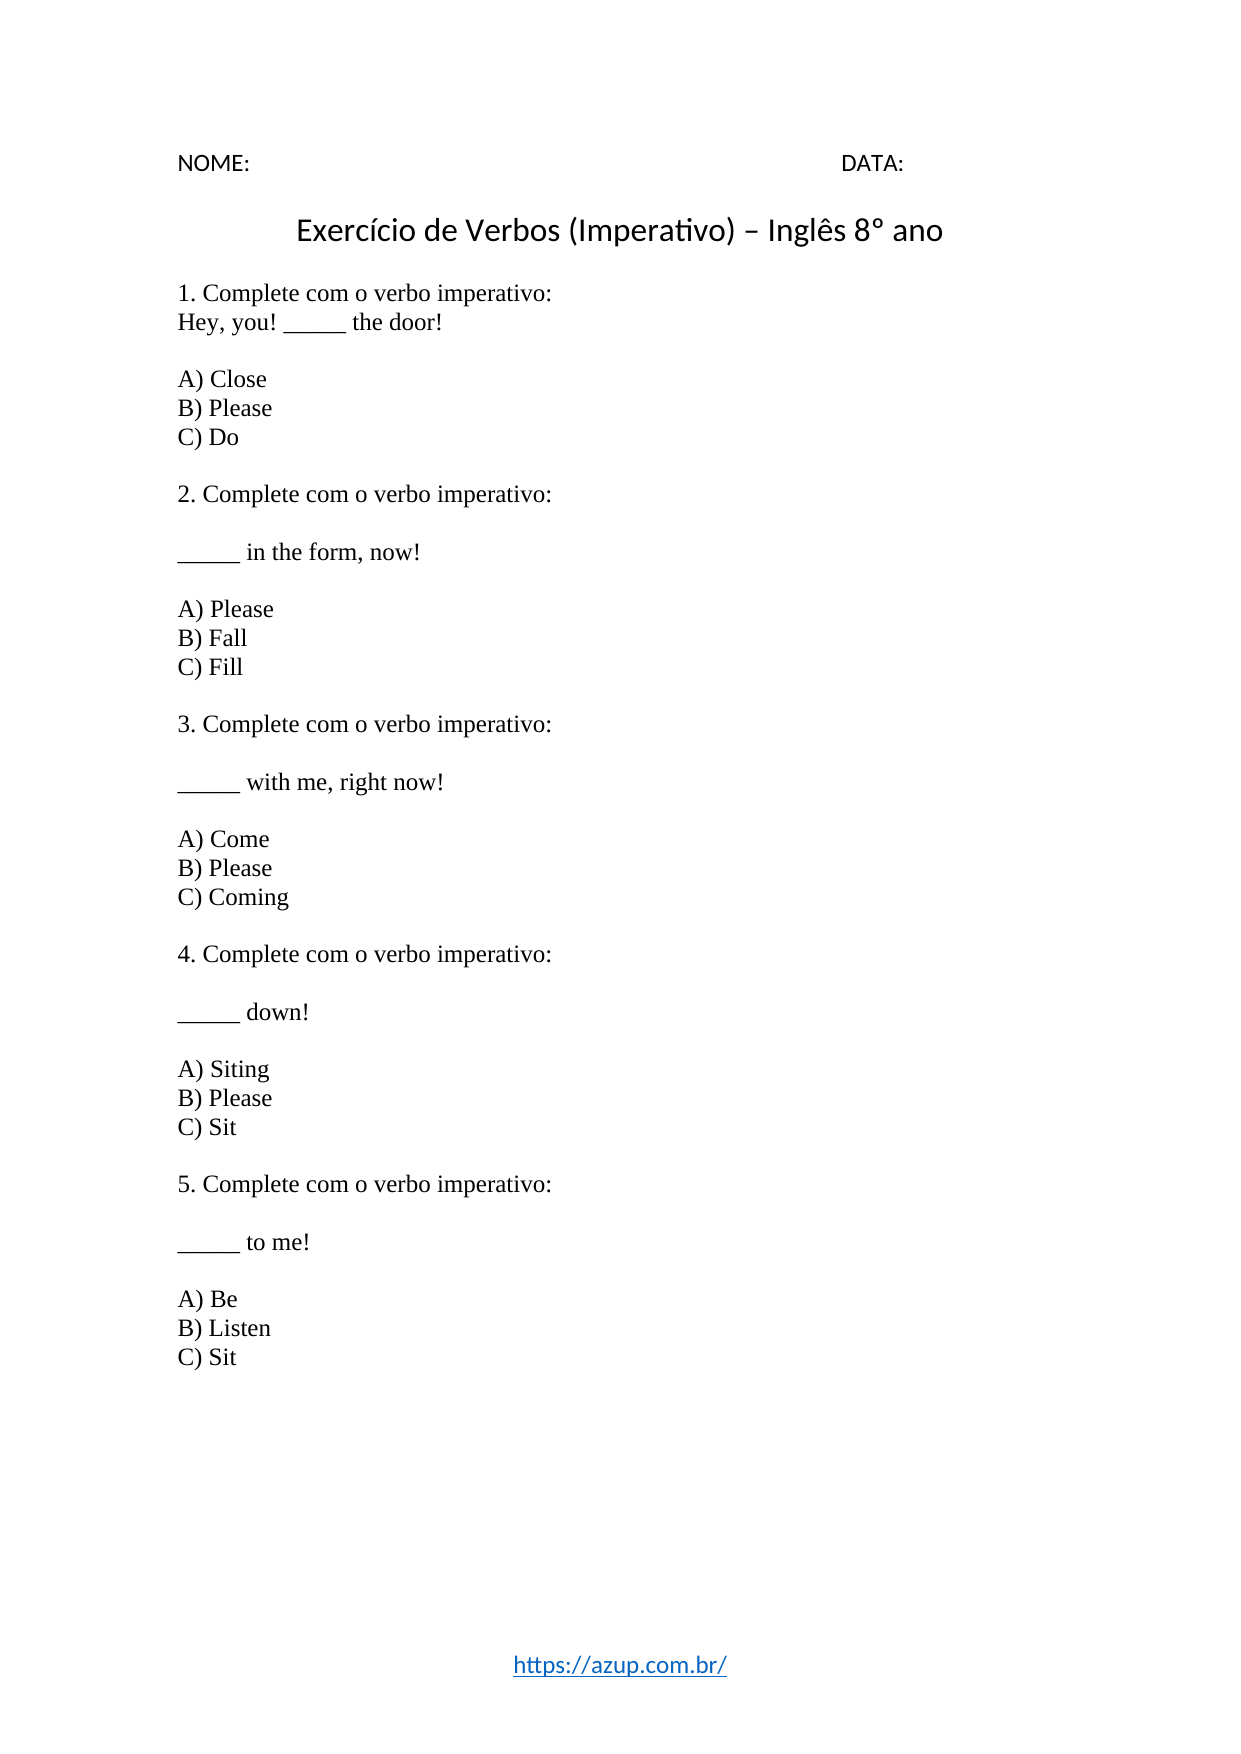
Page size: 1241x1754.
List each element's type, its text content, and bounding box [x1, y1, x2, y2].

text 5. Complete com o verbo imperativo: [177, 1169, 1063, 1198]
text NOME: DATA: [177, 148, 1063, 178]
text B) Fall [177, 623, 1063, 652]
text C) Sit [177, 1112, 1063, 1141]
text B) Please [177, 853, 1063, 882]
text 2. Complete com o verbo imperativo: [177, 479, 1063, 508]
text C) Coming [177, 882, 1063, 911]
text A) Come [177, 824, 1063, 853]
text A) Be [177, 1284, 1063, 1313]
text Hey, you! _____ the door! [177, 307, 1063, 336]
text C) Fill [177, 652, 1063, 681]
text B) Please [177, 1083, 1063, 1112]
text A) Close [177, 364, 1063, 393]
text C) Sit [177, 1342, 1063, 1371]
text 3. Complete com o verbo imperativo: [177, 709, 1063, 738]
text _____ down! [177, 997, 1063, 1026]
text B) Please [177, 393, 1063, 422]
text _____ with me, right now! [177, 767, 1063, 796]
text A) Please [177, 594, 1063, 623]
text _____ in the form, now! [177, 537, 1063, 566]
text C) Do [177, 422, 1063, 451]
text 1. Complete com o verbo imperativo: [177, 278, 1063, 307]
text 4. Complete com o verbo imperativo: [177, 939, 1063, 968]
text B) Listen [177, 1313, 1063, 1342]
text _____ to me! [177, 1227, 1063, 1256]
text A) Siting [177, 1054, 1063, 1083]
text Exercício de Verbos (Imperativo) – Inglês 8º ano [177, 209, 1063, 249]
